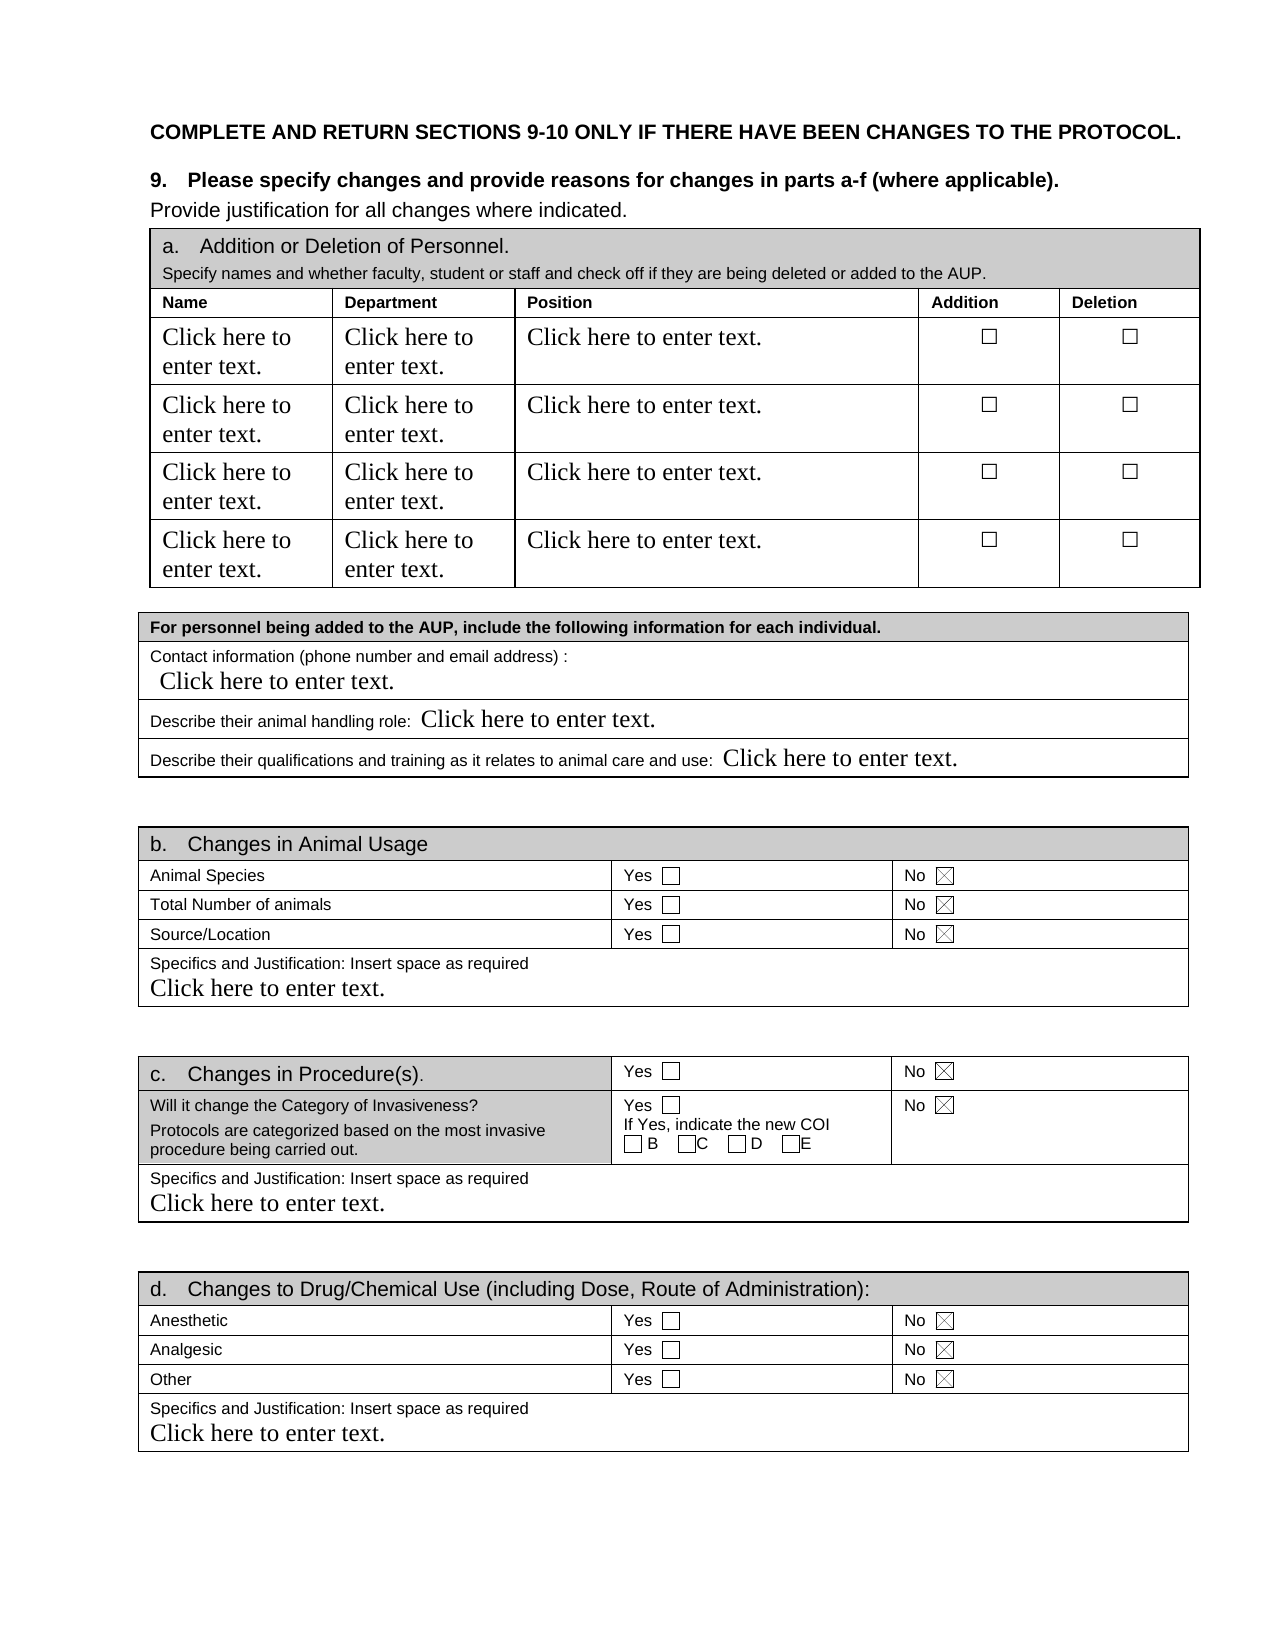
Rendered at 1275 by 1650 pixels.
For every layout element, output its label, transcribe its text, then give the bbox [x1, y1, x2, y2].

table_header b. Changes in Animal Usage [139, 828, 1188, 860]
table_cell Contact information (phone number and email address) : [139, 642, 1188, 699]
table_cell Position [516, 289, 918, 317]
table_header d. Changes to Drug/Chemical Use (including Dose, Route of Administration): [139, 1273, 1188, 1305]
text 9. Please specify changes and provide reasons for changes in parts a-f (where applicable). [150, 168, 1200, 192]
table_cell No [893, 861, 1188, 889]
table_cell Specifics and Justification: Insert space as required [139, 1165, 1188, 1221]
table_cell Yes [612, 1336, 892, 1364]
table_cell Yes [612, 1306, 892, 1334]
table_cell Anesthetic [139, 1306, 611, 1334]
table_cell No [893, 920, 1188, 948]
table_cell Describe their qualifications and training as it relates to animal care and use: [139, 739, 1188, 776]
text Provide justification for all changes where indicated. [150, 198, 1200, 222]
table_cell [139, 1394, 1188, 1451]
table_header No [892, 1057, 1188, 1090]
text COMPLETE AND RETURN SECTIONS 9-10 ONLY IF THERE HAVE BEEN CHANGES TO THE PROTOCOL. [150, 120, 1200, 144]
table_cell Deletion [1060, 289, 1199, 317]
table_cell Animal Species [139, 861, 611, 889]
table_header a. Addition or Deletion of Personnel. Specify names and whether faculty, student or staff and check off if they are being deleted or added to the AUP. [151, 229, 1199, 288]
table_cell Yes [612, 891, 892, 919]
table_cell Name [151, 289, 332, 317]
table_cell No [893, 891, 1188, 919]
table_cell Source/Location [139, 920, 611, 948]
table_cell No [893, 1365, 1188, 1393]
table_cell Will it change the Category of Invasiveness? Protocols are categorized based on the most invasive procedure being carried out. [139, 1091, 611, 1163]
table_cell Other [139, 1365, 611, 1393]
table_cell Department [333, 289, 514, 317]
table_cell Total Number of animals [139, 891, 611, 919]
table_cell No [892, 1091, 1188, 1163]
table_header c. Changes in Procedure(s). [139, 1057, 611, 1090]
table_cell No [893, 1336, 1188, 1364]
table_cell Specifics and Justification: Insert space as required [139, 949, 1188, 1006]
table_cell Describe their animal handling role: [139, 700, 1188, 738]
table_header For personnel being added to the AUP, include the following information for each individual. [139, 613, 1188, 641]
table_header Yes [612, 1057, 891, 1090]
table_cell Yes If Yes, indicate the new COI B C D E [612, 1091, 891, 1163]
table_cell Yes [612, 1365, 892, 1393]
table_cell Yes [612, 861, 892, 889]
table_cell No [893, 1306, 1188, 1334]
table_cell Analgesic [139, 1336, 611, 1364]
table_cell Yes [612, 920, 892, 948]
table_cell Addition [919, 289, 1059, 317]
